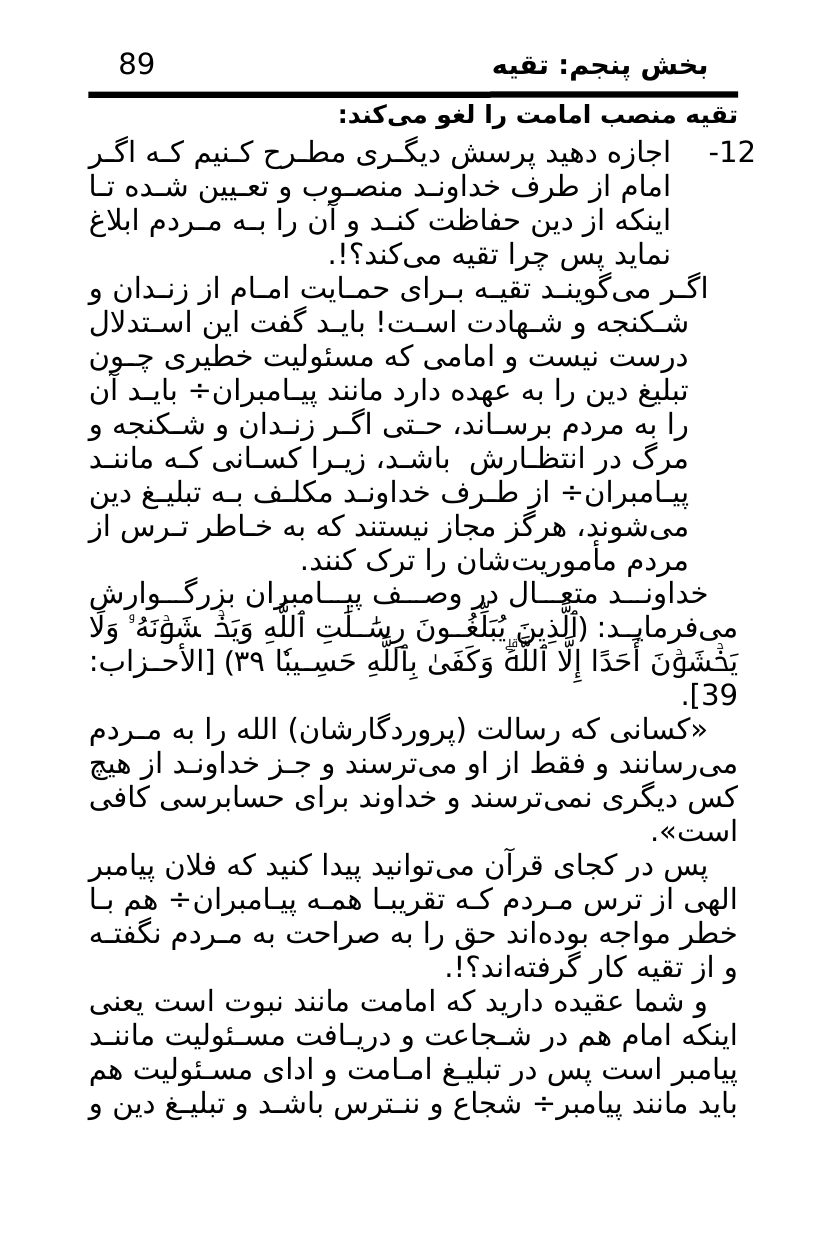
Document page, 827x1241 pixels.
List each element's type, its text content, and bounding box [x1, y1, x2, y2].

text تقیه منصب امامت را لغو می‌کند: [89, 100, 738, 129]
text پس در کجای قرآن می‌توانید پیدا کنید که فلان پیامبر الهی از ترس مردم که تقریبا همه پیامبران÷ هم با خطر مواجه بوده‌اند حق را به صراحت به مردم نگفته و از تقیه کار گرفته‌اند؟!. [89, 848, 738, 984]
list اجازه دهید پرسش دیگری مطرح کنیم که اگر امام از طرف خداوند منصوب و تعیین شده تا اینکه از دین حفاظت کند و آن را به مردم ابلاغ نماید پس چرا تقیه می‌کند؟!. [89, 135, 708, 271]
text اگر می‌گویند تقیه برای حمایت امام از زندان و شکنجه و شهادت است! باید گفت این استدلال درست نیست و امامی که مسئولیت خطیری چون تبلیغ دین را به عهده دارد مانند پیامبران÷ باید آن را به مردم برساند، حتی اگر زندان و شکنجه و مرگ در انتظارش باشد، زیرا کسانی که مانند پیامبران÷ از طرف خداوند مکلف به تبلیغ دین می‌شوند، هرگز مجاز نیستند که به خاطر ترس از مردم مأموریت‌شان را ترک کنند. [89, 271, 708, 577]
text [89, 984, 738, 1120]
text «کسانی که رسالت (پروردگارشان) الله را به مردم می‌رسانند و فقط از او می‌ترسند و جز خداوند از هیچ کس دیگری نمی‌ترسند و خداوند برای حسابرسی کافی است». [89, 713, 738, 848]
text خداوند متعال در وصف پیامبران بزرگوارش می‌فرماید: ﴿ٱلَّذِينَ يُبَلِّغُونَ رِسَٰلَٰتِ ٱللَّهِ وَيَخۡشَوۡنَهُۥ وَلَا يَخۡشَوۡنَ أَحَدًا إِلَّا ٱللَّهَۗ وَكَفَىٰ بِٱللَّهِ حَسِيبٗا ٣٩﴾ [الأحزاب: 39]. [89, 577, 738, 713]
